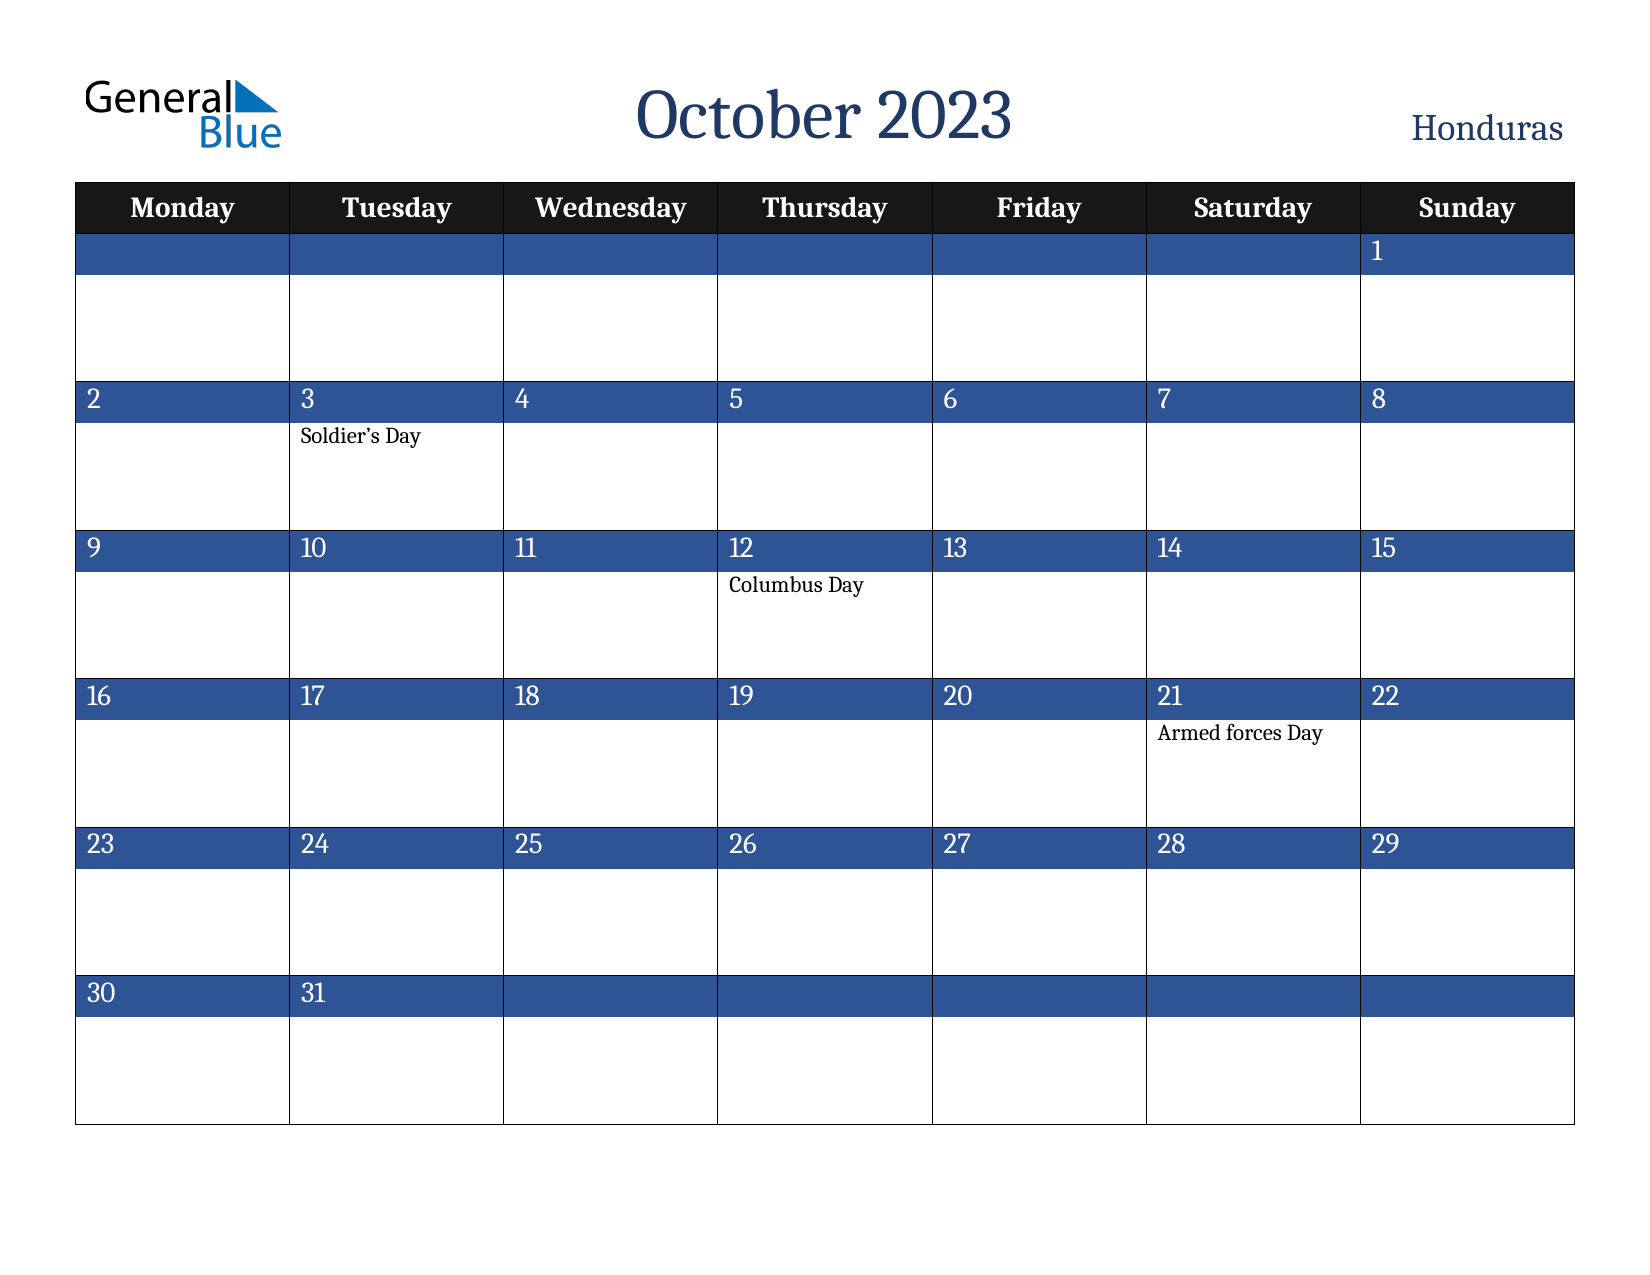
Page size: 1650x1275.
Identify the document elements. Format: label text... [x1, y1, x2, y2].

table_cell [504, 976, 717, 1017]
table_cell 22 [1361, 679, 1574, 720]
table_cell 13 [933, 531, 1146, 572]
table_cell 29 [1361, 828, 1574, 869]
table_cell [1147, 275, 1360, 381]
table_cell [76, 423, 289, 530]
table_cell [1361, 423, 1574, 530]
table_cell 11 [504, 531, 717, 572]
table_cell [933, 720, 1146, 827]
table_cell [290, 234, 503, 275]
table_cell [504, 720, 717, 827]
table_cell Soldier’s Day [290, 423, 503, 530]
table_header Honduras [1146, 75, 1574, 182]
table_cell 1 [1361, 234, 1574, 275]
table_cell Monday [76, 183, 289, 233]
table_cell [76, 275, 289, 381]
table_cell [76, 572, 289, 678]
table_cell Sunday [1361, 183, 1574, 233]
table_cell [290, 572, 503, 678]
table_cell [718, 869, 932, 975]
table_cell 20 [933, 679, 1146, 720]
table_cell [504, 1017, 717, 1123]
table_cell 3 [290, 382, 503, 423]
table_cell [933, 275, 1146, 381]
table_cell [1147, 869, 1360, 975]
table_cell Friday [933, 183, 1146, 233]
table_cell [718, 976, 932, 1017]
table_cell [504, 275, 717, 381]
table_cell Armed forces Day [1147, 720, 1360, 827]
table_cell [718, 720, 932, 827]
table_cell 16 [76, 679, 289, 720]
table_cell 5 [718, 382, 932, 423]
table_cell [933, 1017, 1146, 1123]
table_cell 8 [1361, 382, 1574, 423]
table_cell [1147, 423, 1360, 530]
table_cell 27 [933, 828, 1146, 869]
table_cell [1147, 572, 1360, 678]
table_cell 18 [504, 679, 717, 720]
table_cell [290, 1017, 503, 1123]
table_cell 12 [718, 531, 932, 572]
table_cell 10 [290, 531, 503, 572]
table_cell 24 [290, 828, 503, 869]
table_cell Saturday [1147, 183, 1360, 233]
table_cell [718, 234, 932, 275]
picture [86, 80, 281, 148]
table_cell [504, 423, 717, 530]
table_cell [933, 423, 1146, 530]
table_cell Columbus Day [718, 572, 932, 678]
table_cell Wednesday [504, 183, 717, 233]
table_cell 21 [1147, 679, 1360, 720]
table_cell 6 [933, 382, 1146, 423]
table_cell [1361, 720, 1574, 827]
table_cell 28 [1147, 828, 1360, 869]
table_cell [1361, 572, 1574, 678]
table_cell [76, 869, 289, 975]
table_cell [76, 1017, 289, 1123]
table_cell Thursday [718, 183, 932, 233]
table_cell [718, 423, 932, 530]
table_header [76, 75, 503, 182]
table_cell 14 [1147, 531, 1360, 572]
table_cell [1361, 1017, 1574, 1123]
table_cell [1147, 976, 1360, 1017]
table_cell [718, 275, 932, 381]
table_cell 30 [76, 976, 289, 1017]
table_cell 25 [504, 828, 717, 869]
table_cell 17 [290, 679, 503, 720]
table_cell [933, 869, 1146, 975]
table_cell [1147, 1017, 1360, 1123]
table_cell 4 [504, 382, 717, 423]
table_cell 7 [1147, 382, 1360, 423]
table_cell 15 [1361, 531, 1574, 572]
table_cell 19 [718, 679, 932, 720]
table_cell [504, 869, 717, 975]
table_cell 23 [76, 828, 289, 869]
table_cell [76, 234, 289, 275]
table_cell 26 [718, 828, 932, 869]
table_cell [1361, 976, 1574, 1017]
table_cell [290, 275, 503, 381]
table_cell [504, 572, 717, 678]
table_cell 31 [290, 976, 503, 1017]
table_cell [76, 720, 289, 827]
table_cell 9 [76, 531, 289, 572]
table_cell [933, 234, 1146, 275]
table_cell [1361, 869, 1574, 975]
table_header October 2023 [504, 75, 1146, 182]
table_cell [933, 976, 1146, 1017]
table_cell [1147, 234, 1360, 275]
table_cell Tuesday [290, 183, 503, 233]
table_cell [1361, 275, 1574, 381]
table_cell 2 [76, 382, 289, 423]
table_cell [290, 869, 503, 975]
table_cell [933, 572, 1146, 678]
table_cell [504, 234, 717, 275]
table_cell [718, 1017, 932, 1123]
table_cell [290, 720, 503, 827]
